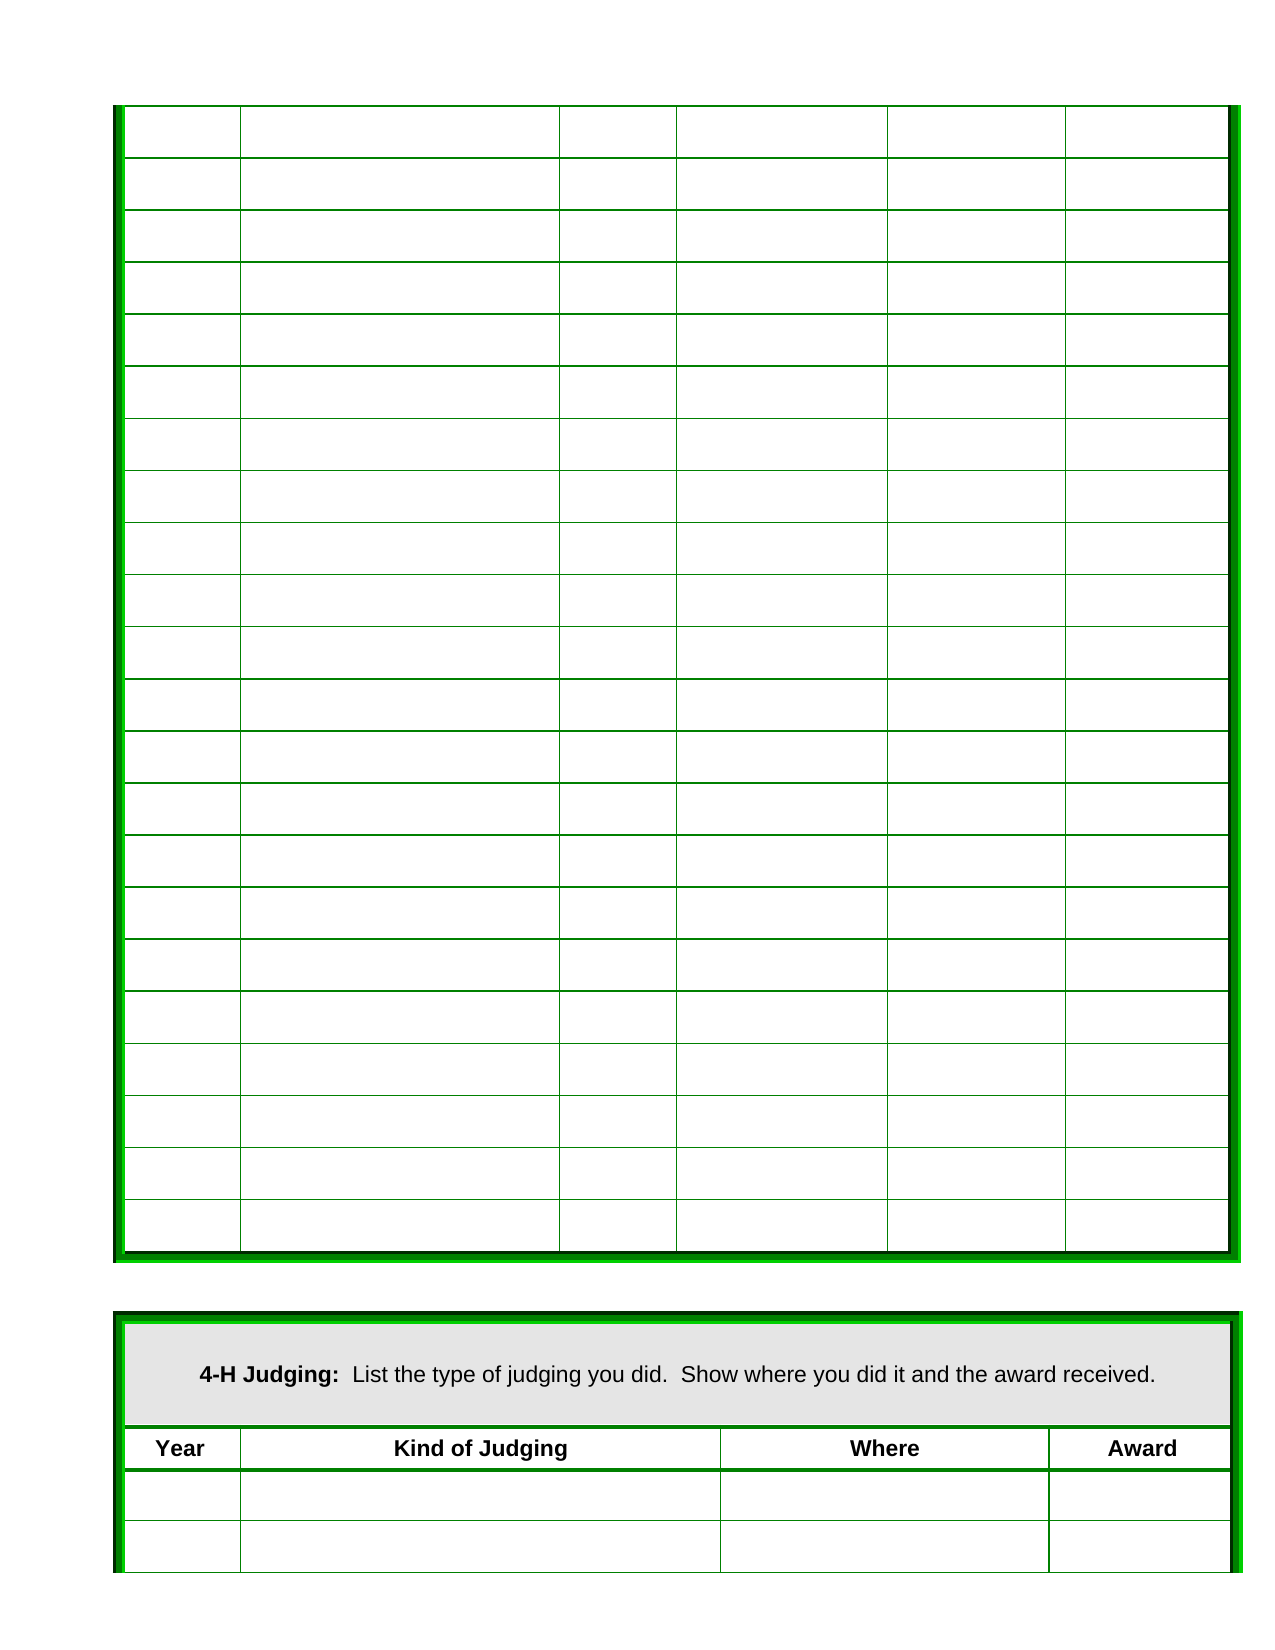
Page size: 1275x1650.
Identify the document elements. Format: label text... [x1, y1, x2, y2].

table_cell [241, 575, 559, 626]
table_cell [677, 1200, 887, 1251]
table_cell [560, 419, 676, 469]
table_cell [125, 1200, 240, 1251]
table_cell [677, 1148, 887, 1199]
table_cell [888, 315, 1065, 365]
table_cell [888, 1148, 1065, 1199]
table_cell [241, 315, 559, 365]
table_cell [560, 523, 676, 574]
table_cell [241, 107, 559, 157]
table_cell [560, 1096, 676, 1147]
table_cell [888, 992, 1065, 1042]
table_cell [125, 159, 240, 209]
table_cell [125, 992, 240, 1042]
table_cell [125, 263, 240, 313]
table_cell [125, 315, 240, 365]
table_cell [888, 471, 1065, 522]
table_cell [125, 471, 240, 522]
table_cell [677, 419, 887, 469]
table_cell [1066, 732, 1228, 782]
table_cell [241, 784, 559, 834]
table_cell [888, 523, 1065, 574]
table_cell [888, 107, 1065, 157]
table_cell [1066, 471, 1228, 522]
table_cell [241, 1096, 559, 1147]
table_cell [1066, 836, 1228, 886]
table_cell [1066, 575, 1228, 626]
table_cell [241, 888, 559, 938]
table_cell [1066, 1148, 1228, 1199]
table_cell [1066, 107, 1228, 157]
table_cell [560, 315, 676, 365]
table_cell [888, 1200, 1065, 1251]
table_cell [241, 159, 559, 209]
table_cell [1066, 159, 1228, 209]
table_cell [1066, 784, 1228, 834]
table_cell [1050, 1472, 1230, 1520]
table_cell [677, 836, 887, 886]
table_cell [1066, 1096, 1228, 1147]
table_cell [560, 732, 676, 782]
table_cell [1066, 1200, 1228, 1251]
table_cell [888, 680, 1065, 730]
table_cell [1066, 680, 1228, 730]
table_cell [125, 680, 240, 730]
table_cell [560, 992, 676, 1042]
table_cell [1066, 211, 1228, 261]
table_cell [241, 992, 559, 1042]
table_cell [125, 1148, 240, 1199]
table_cell [125, 1472, 240, 1520]
table_cell [125, 784, 240, 834]
table_cell [560, 107, 676, 157]
table_cell [888, 367, 1065, 417]
table_cell [677, 784, 887, 834]
table_cell [888, 575, 1065, 626]
table_cell [241, 367, 559, 417]
table_cell [125, 211, 240, 261]
table_cell [888, 419, 1065, 469]
table_cell [560, 1148, 676, 1199]
table_cell [1066, 263, 1228, 313]
table_cell [888, 159, 1065, 209]
table_cell [241, 836, 559, 886]
table_cell [241, 419, 559, 469]
table_cell [560, 471, 676, 522]
table_cell [677, 888, 887, 938]
table_cell [560, 211, 676, 261]
table_cell [1066, 627, 1228, 678]
table_cell [1066, 419, 1228, 469]
table_cell [677, 159, 887, 209]
table_cell [241, 627, 559, 678]
table_cell [888, 784, 1065, 834]
table_cell [888, 888, 1065, 938]
table_cell [241, 680, 559, 730]
table_cell [1066, 888, 1228, 938]
table_cell [241, 1044, 559, 1094]
table_cell [677, 263, 887, 313]
table_cell [241, 263, 559, 313]
table_cell [677, 992, 887, 1042]
table_cell [677, 627, 887, 678]
table_cell [241, 471, 559, 522]
table_cell [241, 1148, 559, 1199]
table_cell [241, 732, 559, 782]
table_cell [125, 1096, 240, 1147]
table_cell [1066, 367, 1228, 417]
table_cell [560, 367, 676, 417]
table_cell [677, 940, 887, 990]
table_cell [560, 627, 676, 678]
table_cell [241, 1200, 559, 1251]
table_cell [560, 1044, 676, 1094]
table_cell [1066, 523, 1228, 574]
table_cell [721, 1521, 1048, 1572]
table_cell [125, 836, 240, 886]
table_cell Kind of Judging [241, 1429, 720, 1468]
table_cell [560, 940, 676, 990]
table_cell [677, 211, 887, 261]
table_cell [677, 1044, 887, 1094]
table_cell [560, 263, 676, 313]
table_cell [1050, 1521, 1230, 1572]
table_cell [1066, 992, 1228, 1042]
table_cell [888, 1044, 1065, 1094]
table_cell [888, 1096, 1065, 1147]
table_cell [888, 211, 1065, 261]
table_cell [125, 732, 240, 782]
table_cell [125, 888, 240, 938]
table_cell [677, 471, 887, 522]
table_cell [560, 680, 676, 730]
table_header 4-H Judging: List the type of judging you did. Show where you did it and the award received. [125, 1324, 1230, 1424]
table_cell [1066, 315, 1228, 365]
table_cell [125, 940, 240, 990]
table_cell [1066, 940, 1228, 990]
table_cell [677, 315, 887, 365]
table_cell [888, 836, 1065, 886]
table_cell [677, 1096, 887, 1147]
table_cell [125, 1521, 240, 1572]
table_cell [1066, 1044, 1228, 1094]
table_cell Where [721, 1429, 1048, 1468]
table_cell [241, 1521, 720, 1572]
table_cell [677, 680, 887, 730]
table_cell [125, 367, 240, 417]
table_cell [677, 523, 887, 574]
table_cell [888, 940, 1065, 990]
table_cell [241, 940, 559, 990]
table_cell [125, 419, 240, 469]
table_cell [677, 575, 887, 626]
table_cell [677, 107, 887, 157]
table_cell [125, 1044, 240, 1094]
table_cell Year [125, 1429, 240, 1468]
table_cell [888, 263, 1065, 313]
table_cell [560, 159, 676, 209]
table_cell [888, 627, 1065, 678]
table_cell [721, 1472, 1048, 1520]
table_cell [125, 107, 240, 157]
table_cell [241, 211, 559, 261]
table_cell [677, 367, 887, 417]
table_cell [560, 836, 676, 886]
table_cell [241, 1472, 720, 1520]
table_cell [241, 523, 559, 574]
table_cell [560, 1200, 676, 1251]
table_cell [888, 732, 1065, 782]
table_cell [125, 575, 240, 626]
table_cell [560, 784, 676, 834]
table_cell [125, 627, 240, 678]
table_cell Award [1050, 1429, 1230, 1468]
table_cell [560, 888, 676, 938]
table_cell [560, 575, 676, 626]
table_cell [125, 523, 240, 574]
table_cell [677, 732, 887, 782]
